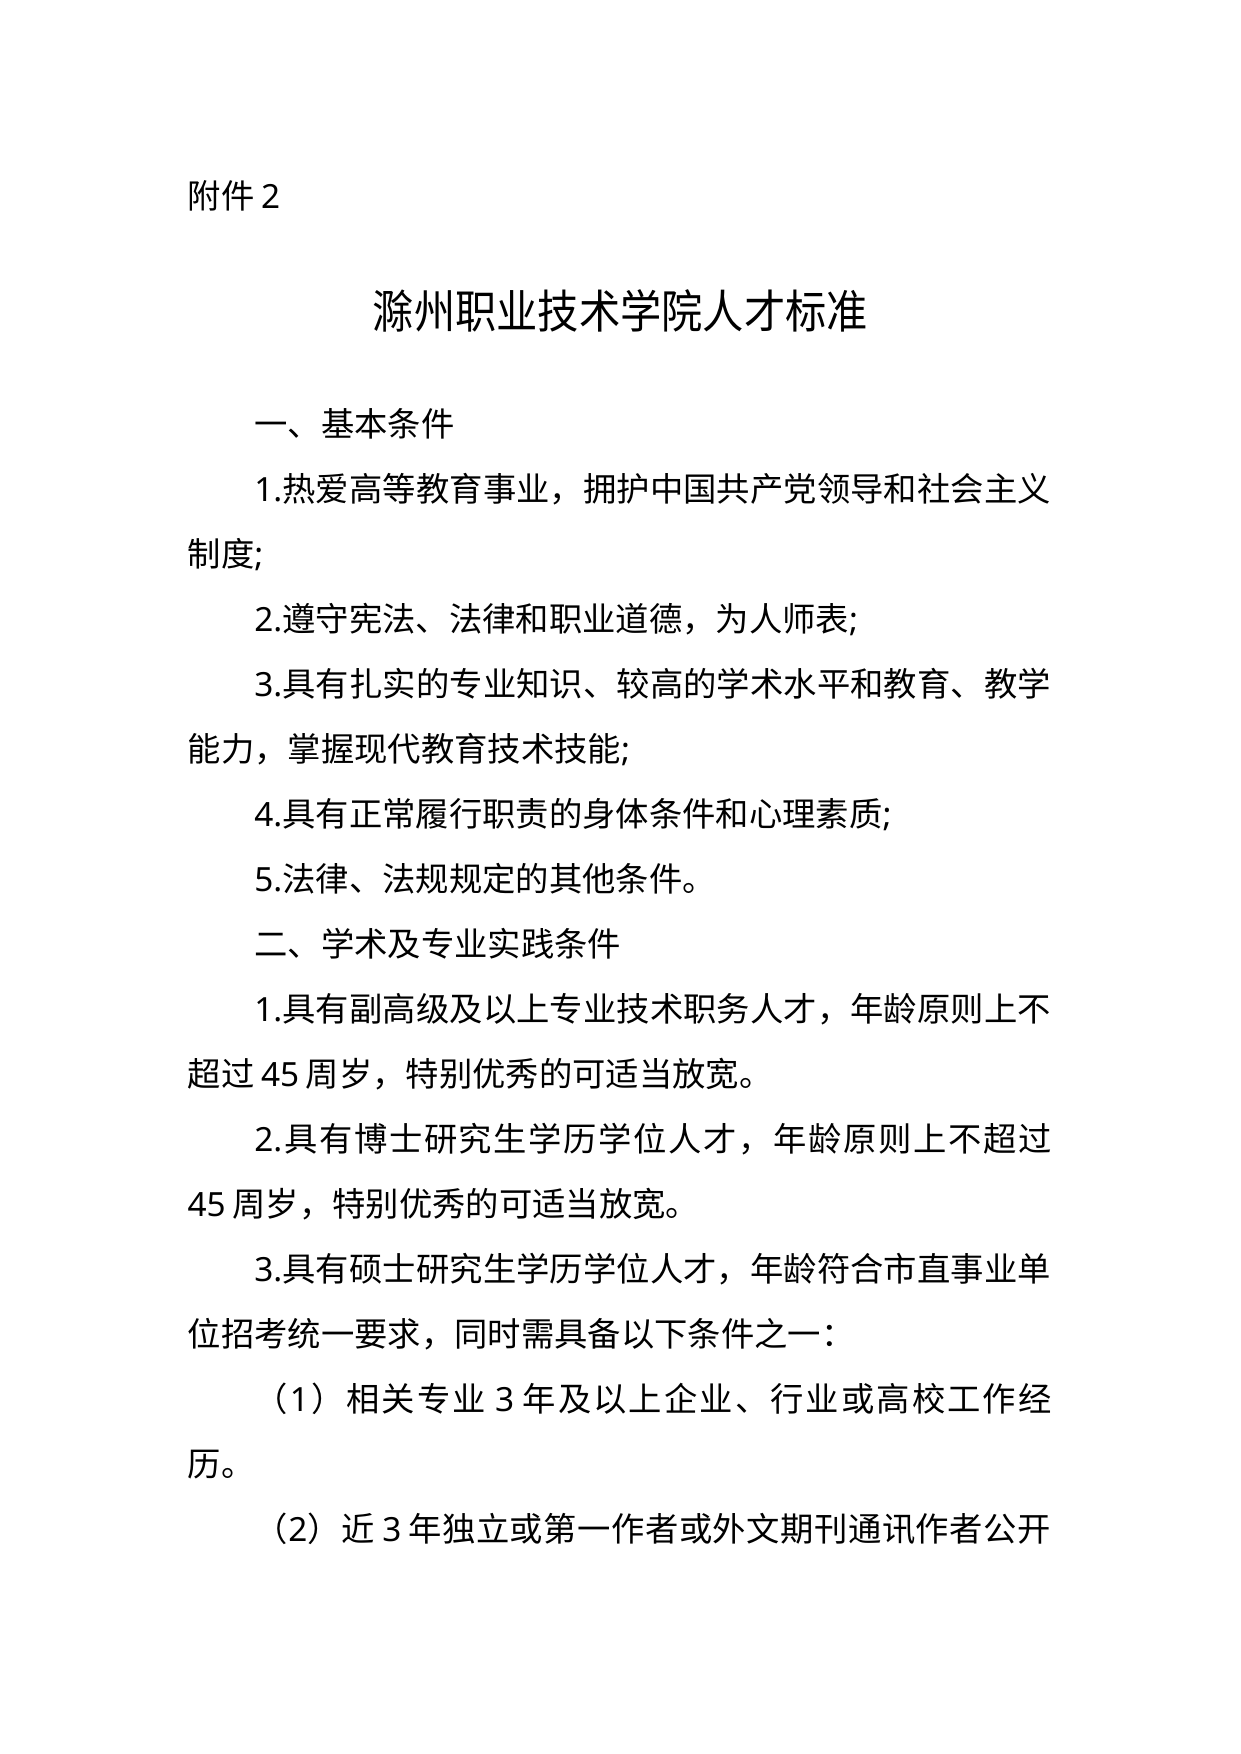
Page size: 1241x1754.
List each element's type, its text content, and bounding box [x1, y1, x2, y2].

text 4.具有正常履行职责的身体条件和心理素质; [187, 780, 1053, 845]
text 3.具有扎实的专业知识、较高的学术水平和教育、教学能力，掌握现代教育技术技能; [187, 650, 1053, 780]
text 3.具有硕士研究生学历学位人才，年龄符合市直事业单位招考统一要求，同时需具备以下条件之一： [187, 1235, 1053, 1365]
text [187, 1495, 1053, 1560]
text 1.热爱高等教育事业，拥护中国共产党领导和社会主义制度; [187, 455, 1053, 585]
text 二、学术及专业实践条件 [187, 910, 1053, 975]
text 附件2 [187, 162, 1053, 227]
text 滁州职业技术学院人才标准 [187, 259, 1053, 357]
text 5.法律、法规规定的其他条件。 [187, 845, 1053, 910]
text 1.具有副高级及以上专业技术职务人才，年龄原则上不超过45周岁，特别优秀的可适当放宽。 [187, 975, 1053, 1105]
text 一、基本条件 [187, 390, 1053, 455]
text 2.具有博士研究生学历学位人才，年龄原则上不超过45周岁，特别优秀的可适当放宽。 [187, 1105, 1053, 1235]
text （1）相关专业3年及以上企业、行业或高校工作经历。 [187, 1365, 1053, 1495]
text 2.遵守宪法、法律和职业道德，为人师表; [187, 585, 1053, 650]
